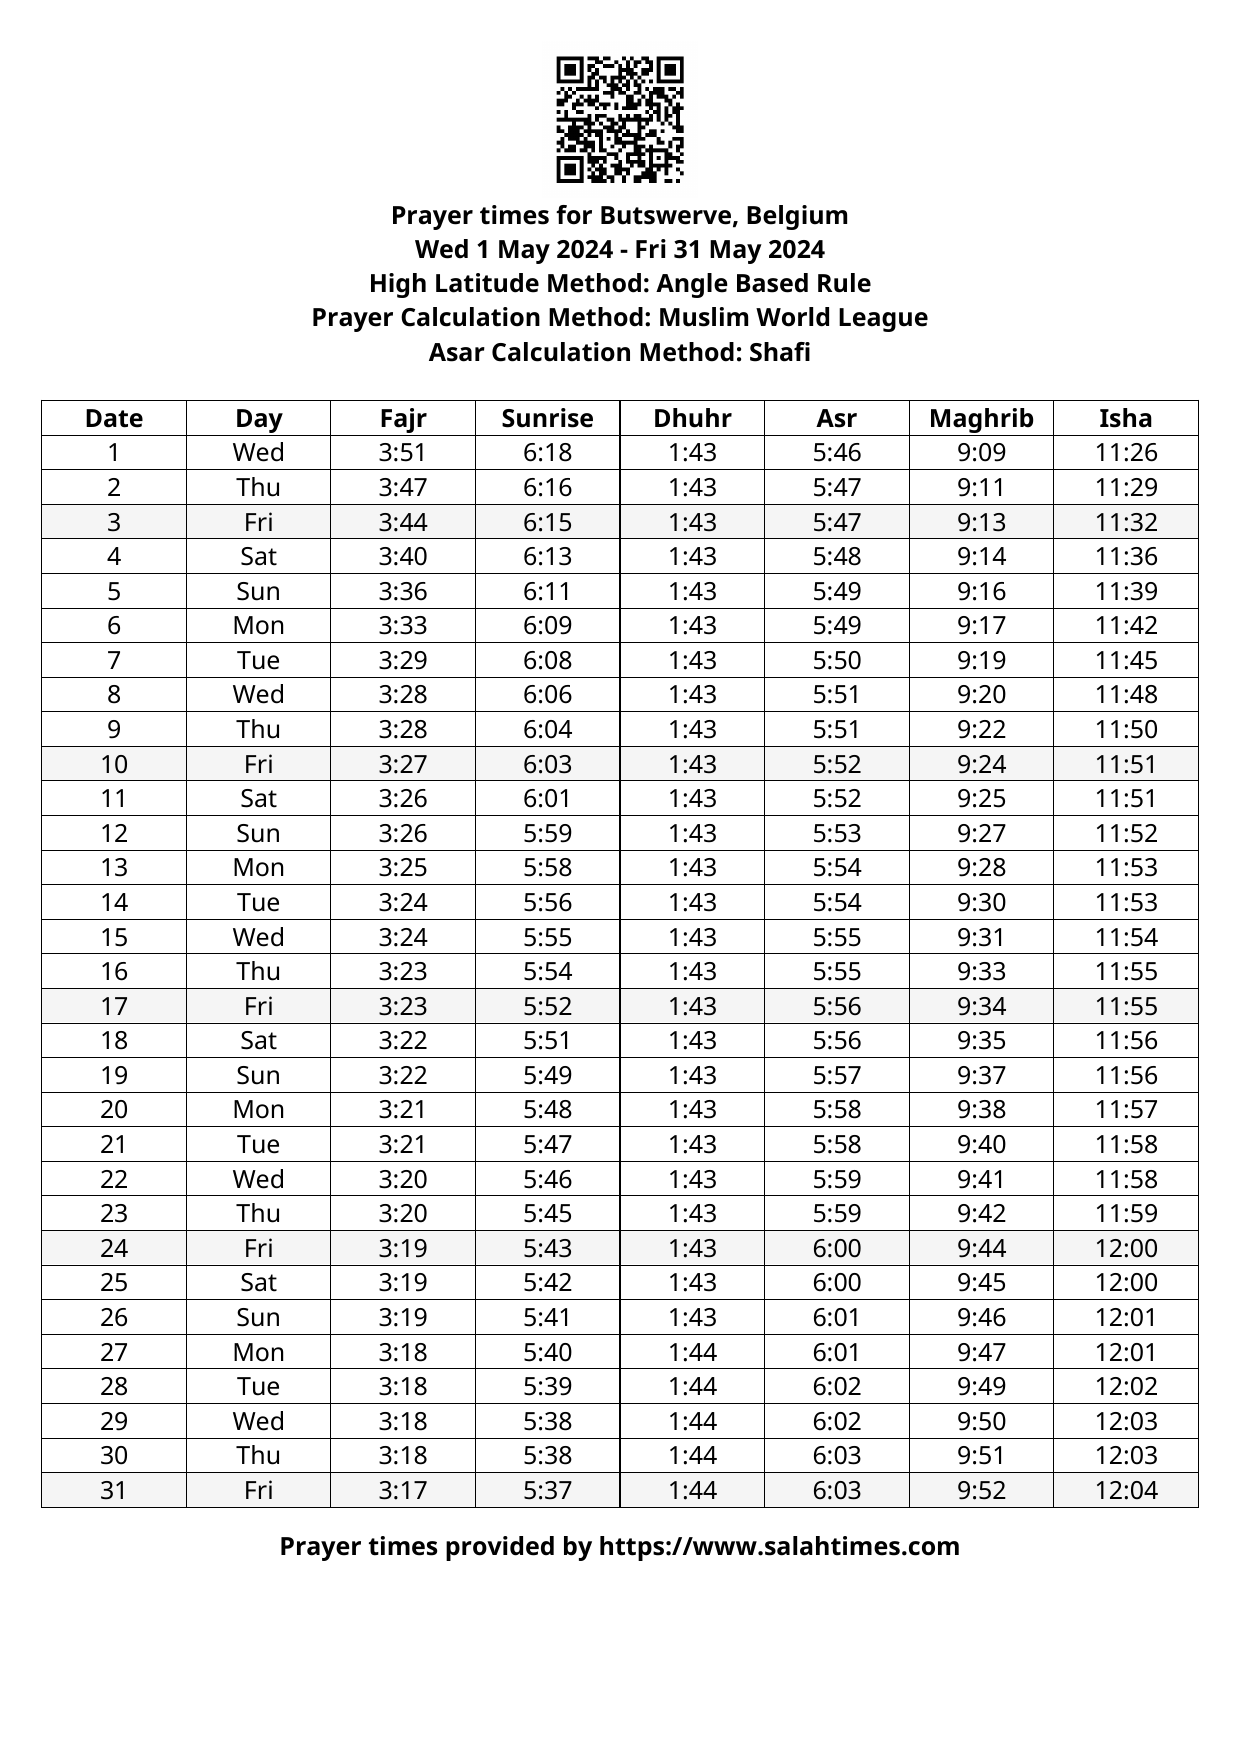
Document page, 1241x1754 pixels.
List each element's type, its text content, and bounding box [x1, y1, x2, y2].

table_header Day [187, 401, 330, 434]
table_cell 5:38 [476, 1404, 619, 1437]
table_cell 6:00 [765, 1231, 909, 1264]
text Prayer times provided by https://www.salahtimes.com [42, 1528, 1198, 1563]
table_cell 3:20 [331, 1162, 475, 1195]
table_cell 9 [42, 712, 186, 746]
table_cell 27 [42, 1335, 186, 1368]
table_cell Sun [187, 1058, 330, 1092]
table_cell Sat [187, 1266, 330, 1299]
table_cell 11:59 [1054, 1196, 1198, 1230]
table_cell 5:54 [765, 851, 909, 884]
table_cell 3:29 [331, 643, 475, 677]
table_cell Fri [187, 505, 330, 538]
table_cell 9:11 [910, 470, 1053, 504]
table_cell 5:58 [765, 1127, 909, 1161]
table_cell 21 [42, 1127, 186, 1161]
table_cell Sun [187, 816, 330, 849]
table_cell 1:44 [621, 1439, 764, 1472]
table_cell Wed [187, 436, 330, 469]
table_cell 6:06 [476, 678, 619, 711]
table_cell 5:54 [765, 885, 909, 919]
table_cell 5:47 [765, 470, 909, 504]
table_cell 11:42 [1054, 609, 1198, 642]
table_header Fajr [331, 401, 475, 434]
table_cell 24 [42, 1231, 186, 1264]
table_cell 6:11 [476, 574, 619, 607]
table_cell 10 [42, 747, 186, 780]
table_cell Thu [187, 712, 330, 746]
table_header Asr [765, 401, 909, 434]
table_cell 5:39 [476, 1369, 619, 1403]
table_cell Wed [187, 920, 330, 953]
table_header Date [42, 401, 186, 434]
table_cell Wed [187, 678, 330, 711]
table_cell Thu [187, 470, 330, 504]
table_cell 6:01 [476, 781, 619, 815]
table_cell 5:51 [476, 1024, 619, 1057]
table_cell 11 [42, 781, 186, 815]
table_cell 3:17 [331, 1473, 475, 1507]
table_cell 5:47 [476, 1127, 619, 1161]
table_cell 6:15 [476, 505, 619, 538]
table_cell 5:42 [476, 1266, 619, 1299]
table_cell Tue [187, 1369, 330, 1403]
table_cell 5:58 [765, 1093, 909, 1126]
table_cell 12:03 [1054, 1439, 1198, 1472]
table_cell 5:55 [476, 920, 619, 953]
table_cell 5:52 [476, 989, 619, 1022]
table_cell 5:49 [765, 574, 909, 607]
table_cell 1:43 [621, 1093, 764, 1126]
text Asar Calculation Method: Shafi [42, 334, 1198, 368]
table_cell 1:43 [621, 781, 764, 815]
table_cell 9:45 [910, 1266, 1053, 1299]
table_cell 12:00 [1054, 1231, 1198, 1264]
table_cell 3:19 [331, 1300, 475, 1334]
table_cell 17 [42, 989, 186, 1022]
table_cell 9:31 [910, 920, 1053, 953]
table_cell Sat [187, 1024, 330, 1057]
table_cell 6:01 [765, 1300, 909, 1334]
table_cell 23 [42, 1196, 186, 1230]
table_cell 9:34 [910, 989, 1053, 1022]
table_cell 5:43 [476, 1231, 619, 1264]
table_cell 5:56 [476, 885, 619, 919]
table_cell 9:30 [910, 885, 1053, 919]
table_cell 5:59 [476, 816, 619, 849]
table_cell 5:46 [476, 1162, 619, 1195]
table_cell 3:26 [331, 816, 475, 849]
table_cell Fri [187, 989, 330, 1022]
text Prayer Calculation Method: Muslim World League [42, 300, 1198, 334]
table_cell 8 [42, 678, 186, 711]
table_cell 14 [42, 885, 186, 919]
table_cell 5:56 [765, 989, 909, 1022]
table_cell 12 [42, 816, 186, 849]
table_cell 11:53 [1054, 885, 1198, 919]
table_cell 5:58 [476, 851, 619, 884]
table_header Isha [1054, 401, 1198, 434]
table_cell 9:51 [910, 1439, 1053, 1472]
table_cell 5:51 [765, 712, 909, 746]
table_cell 9:50 [910, 1404, 1053, 1437]
table_cell 5:37 [476, 1473, 619, 1507]
table_cell 1:43 [621, 816, 764, 849]
table_cell 3:18 [331, 1369, 475, 1403]
table_cell 3:47 [331, 470, 475, 504]
table_cell 11:39 [1054, 574, 1198, 607]
table_cell 3:23 [331, 954, 475, 988]
table_cell 11:32 [1054, 505, 1198, 538]
table_cell 15 [42, 920, 186, 953]
table_cell 3:20 [331, 1196, 475, 1230]
table_cell 5:54 [476, 954, 619, 988]
table_cell 11:56 [1054, 1058, 1198, 1092]
table_cell 1:43 [621, 1127, 764, 1161]
table_cell 3 [42, 505, 186, 538]
table_cell 1:44 [621, 1473, 764, 1507]
picture [542, 41, 699, 198]
table_cell 9:20 [910, 678, 1053, 711]
table_cell 9:35 [910, 1024, 1053, 1057]
table_cell 1:44 [621, 1335, 764, 1368]
table_cell 11:57 [1054, 1093, 1198, 1126]
table_cell 9:22 [910, 712, 1053, 746]
table_cell 9:16 [910, 574, 1053, 607]
table_cell Thu [187, 954, 330, 988]
table_cell 2 [42, 470, 186, 504]
table_cell 5:48 [476, 1093, 619, 1126]
table_cell 1:43 [621, 470, 764, 504]
table_cell 1:43 [621, 1162, 764, 1195]
table_cell Mon [187, 851, 330, 884]
table_cell 11:50 [1054, 712, 1198, 746]
table_cell 5:51 [765, 678, 909, 711]
table_cell 6:08 [476, 643, 619, 677]
table_cell 6:09 [476, 609, 619, 642]
table_cell 11:29 [1054, 470, 1198, 504]
table_cell Sat [187, 539, 330, 573]
table_cell 5:57 [765, 1058, 909, 1092]
table_cell 9:47 [910, 1335, 1053, 1368]
table_cell 5:59 [765, 1196, 909, 1230]
table_cell 9:09 [910, 436, 1053, 469]
table_cell 3:26 [331, 781, 475, 815]
table_cell 3:22 [331, 1024, 475, 1057]
table_cell 3:28 [331, 712, 475, 746]
table_cell 11:26 [1054, 436, 1198, 469]
table_cell 1:43 [621, 539, 764, 573]
table_cell 9:40 [910, 1127, 1053, 1161]
table_cell Sun [187, 574, 330, 607]
table_cell 5:49 [765, 609, 909, 642]
table_cell 5:52 [765, 747, 909, 780]
table_cell 12:01 [1054, 1335, 1198, 1368]
table_cell 1:44 [621, 1369, 764, 1403]
table_header Maghrib [910, 401, 1053, 434]
text Wed 1 May 2024 - Fri 31 May 2024 [42, 232, 1198, 266]
table_cell 11:55 [1054, 954, 1198, 988]
table_cell 1:43 [621, 954, 764, 988]
table_cell 1:43 [621, 1024, 764, 1057]
table_cell 11:58 [1054, 1162, 1198, 1195]
table_cell 12:03 [1054, 1404, 1198, 1437]
table_cell 6:02 [765, 1404, 909, 1437]
table_cell 5:53 [765, 816, 909, 849]
table_cell 6:00 [765, 1266, 909, 1299]
table_cell 19 [42, 1058, 186, 1092]
table_cell 25 [42, 1266, 186, 1299]
table_cell 12:00 [1054, 1266, 1198, 1299]
table_cell 5:41 [476, 1300, 619, 1334]
table_cell Tue [187, 643, 330, 677]
table_cell 6:01 [765, 1335, 909, 1368]
table_cell 5:45 [476, 1196, 619, 1230]
table_cell 29 [42, 1404, 186, 1437]
table_cell 30 [42, 1439, 186, 1472]
table_cell 5:48 [765, 539, 909, 573]
table_cell 11:58 [1054, 1127, 1198, 1161]
table_cell 3:21 [331, 1093, 475, 1126]
table_cell 1:43 [621, 712, 764, 746]
table_cell Mon [187, 609, 330, 642]
table_cell 5:56 [765, 1024, 909, 1057]
table_cell 11:36 [1054, 539, 1198, 573]
table_cell 3:25 [331, 851, 475, 884]
table_cell 9:41 [910, 1162, 1053, 1195]
table_cell 3:24 [331, 885, 475, 919]
table_cell 12:02 [1054, 1369, 1198, 1403]
table_cell 3:18 [331, 1404, 475, 1437]
table_cell 1:43 [621, 920, 764, 953]
table_cell 6:03 [765, 1473, 909, 1507]
table_cell 20 [42, 1093, 186, 1126]
table_cell 5:50 [765, 643, 909, 677]
table_cell 5:59 [765, 1162, 909, 1195]
table_cell 3:44 [331, 505, 475, 538]
table_cell 9:24 [910, 747, 1053, 780]
table_cell 3:21 [331, 1127, 475, 1161]
table_cell 9:14 [910, 539, 1053, 573]
table_cell 6:03 [765, 1439, 909, 1472]
table_cell 1 [42, 436, 186, 469]
table_cell 6:13 [476, 539, 619, 573]
table_cell 3:19 [331, 1231, 475, 1264]
table_cell 1:43 [621, 1300, 764, 1334]
table_header Dhuhr [621, 401, 764, 434]
table_cell 11:48 [1054, 678, 1198, 711]
table_cell 3:51 [331, 436, 475, 469]
table_cell 9:19 [910, 643, 1053, 677]
table_cell 1:43 [621, 609, 764, 642]
text Prayer times for Butswerve, Belgium [42, 198, 1198, 232]
table_cell Mon [187, 1335, 330, 1368]
table_cell 11:52 [1054, 816, 1198, 849]
table_cell 3:18 [331, 1335, 475, 1368]
table_cell 7 [42, 643, 186, 677]
table_cell 5:55 [765, 954, 909, 988]
table_cell 1:43 [621, 436, 764, 469]
table_cell 13 [42, 851, 186, 884]
table_cell 6 [42, 609, 186, 642]
table_cell Thu [187, 1196, 330, 1230]
table_cell 4 [42, 539, 186, 573]
table_cell 9:37 [910, 1058, 1053, 1092]
table_cell 3:19 [331, 1266, 475, 1299]
table_cell 18 [42, 1024, 186, 1057]
table_cell Tue [187, 1127, 330, 1161]
table_cell 11:56 [1054, 1024, 1198, 1057]
table_cell 12:01 [1054, 1300, 1198, 1334]
table_cell 11:51 [1054, 781, 1198, 815]
table_cell 1:43 [621, 574, 764, 607]
table_cell 6:18 [476, 436, 619, 469]
table_cell 6:03 [476, 747, 619, 780]
table_cell 5:47 [765, 505, 909, 538]
table_cell 16 [42, 954, 186, 988]
table_cell 3:27 [331, 747, 475, 780]
table_cell 6:16 [476, 470, 619, 504]
table_cell 5:46 [765, 436, 909, 469]
table_cell 11:55 [1054, 989, 1198, 1022]
table_cell 11:53 [1054, 851, 1198, 884]
table_cell 9:17 [910, 609, 1053, 642]
table_cell 3:33 [331, 609, 475, 642]
table_cell Mon [187, 1093, 330, 1126]
table_cell 1:43 [621, 1266, 764, 1299]
table_cell Tue [187, 885, 330, 919]
table_cell 9:25 [910, 781, 1053, 815]
table_cell 12:04 [1054, 1473, 1198, 1507]
table_cell 3:40 [331, 539, 475, 573]
table_cell 6:02 [765, 1369, 909, 1403]
table_cell 3:24 [331, 920, 475, 953]
table_cell 11:45 [1054, 643, 1198, 677]
table_cell 1:43 [621, 1058, 764, 1092]
table_cell 5:52 [765, 781, 909, 815]
table_cell 5:38 [476, 1439, 619, 1472]
table_cell 9:52 [910, 1473, 1053, 1507]
table_cell 1:43 [621, 747, 764, 780]
table_cell 1:43 [621, 678, 764, 711]
table_cell Sat [187, 781, 330, 815]
table_cell 9:28 [910, 851, 1053, 884]
table_cell 5:49 [476, 1058, 619, 1092]
table_cell 1:43 [621, 1231, 764, 1264]
table_cell 1:43 [621, 885, 764, 919]
table_cell 1:43 [621, 1196, 764, 1230]
table_cell 1:43 [621, 643, 764, 677]
table_cell Wed [187, 1162, 330, 1195]
table_cell 5:40 [476, 1335, 619, 1368]
table_cell 11:54 [1054, 920, 1198, 953]
table_cell 3:36 [331, 574, 475, 607]
table_cell 22 [42, 1162, 186, 1195]
table_cell Thu [187, 1439, 330, 1472]
table_cell 9:13 [910, 505, 1053, 538]
table_cell Fri [187, 747, 330, 780]
table_cell 9:33 [910, 954, 1053, 988]
table_cell 9:38 [910, 1093, 1053, 1126]
table_cell Fri [187, 1231, 330, 1264]
table_cell 9:49 [910, 1369, 1053, 1403]
table_cell Wed [187, 1404, 330, 1437]
table_cell 1:44 [621, 1404, 764, 1437]
table_cell 5:55 [765, 920, 909, 953]
table_cell 1:43 [621, 505, 764, 538]
table_cell 3:18 [331, 1439, 475, 1472]
table_cell 9:44 [910, 1231, 1053, 1264]
table_cell Fri [187, 1473, 330, 1507]
table_cell 28 [42, 1369, 186, 1403]
table_cell 5 [42, 574, 186, 607]
table_cell 31 [42, 1473, 186, 1507]
text High Latitude Method: Angle Based Rule [42, 266, 1198, 300]
table_cell 1:43 [621, 989, 764, 1022]
table_cell Sun [187, 1300, 330, 1334]
table_cell 9:42 [910, 1196, 1053, 1230]
table_cell 3:28 [331, 678, 475, 711]
table_cell 26 [42, 1300, 186, 1334]
table_cell 9:46 [910, 1300, 1053, 1334]
table_cell 6:04 [476, 712, 619, 746]
table_header Sunrise [476, 401, 619, 434]
table_cell 3:22 [331, 1058, 475, 1092]
table_cell 1:43 [621, 851, 764, 884]
table_cell 11:51 [1054, 747, 1198, 780]
table_cell 9:27 [910, 816, 1053, 849]
table_cell 3:23 [331, 989, 475, 1022]
